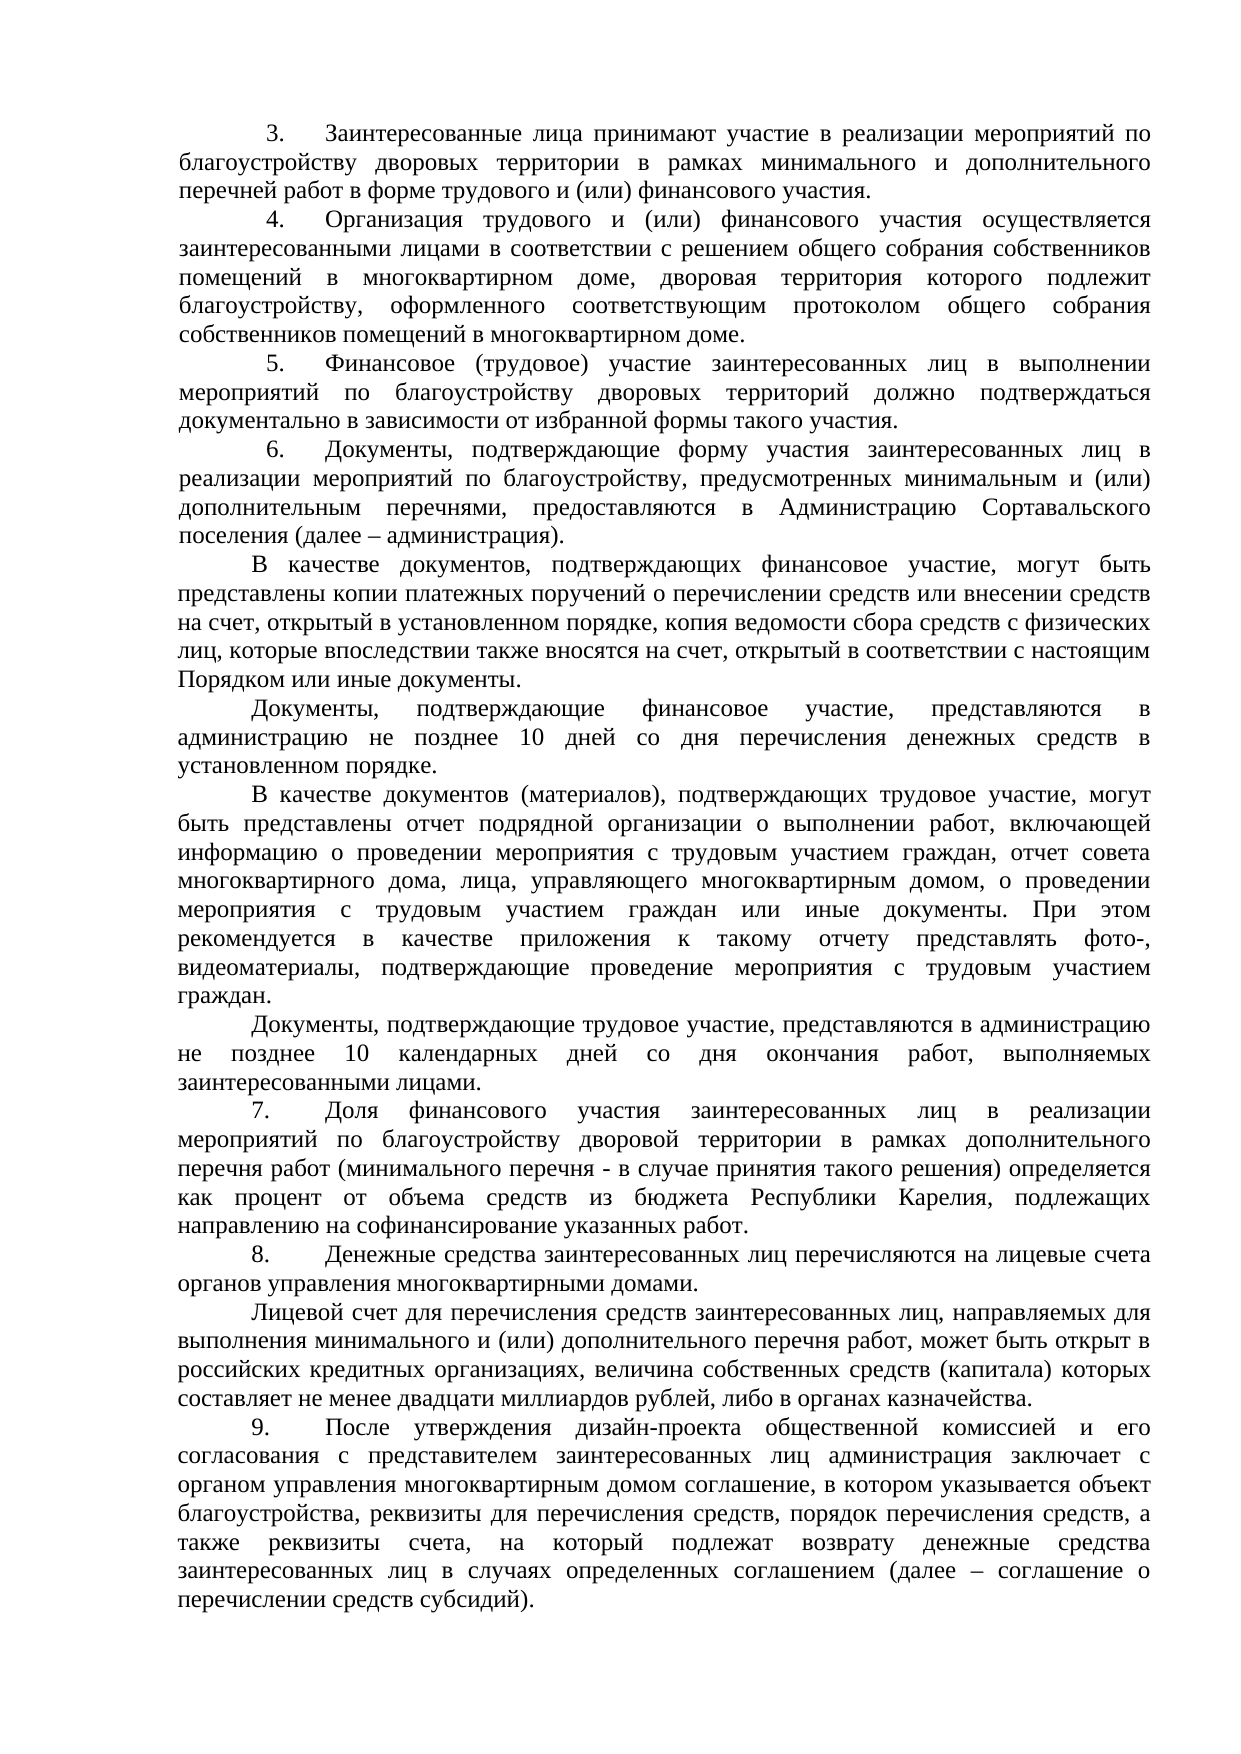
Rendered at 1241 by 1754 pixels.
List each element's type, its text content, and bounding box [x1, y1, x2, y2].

text Лицевой счет для перечисления средств заинтересованных лиц, направляемых для выполнения минимального и (или) дополнительного перечня работ, может быть открыт в российских кредитных организациях, величина собственных средств (капитала) которых составляет не менее двадцати миллиардов рублей, либо в органах казначейства. [177, 1297, 1152, 1412]
text 3. Заинтересованные лица принимают участие в реализации мероприятий по благоустройству дворовых территории в рамках минимального и дополнительного перечней работ в форме трудового и (или) финансового участия. [179, 118, 1152, 204]
text 9. После утверждения дизайн-проекта общественной комиссией и его согласования с представителем заинтересованных лиц администрация заключает с органом управления многоквартирным домом соглашение, в котором указывается объект благоустройства, реквизиты для перечисления средств, порядок перечисления средств, а также реквизиты счета, на который подлежат возврату денежные средства заинтересованных лиц в случаях определенных соглашением (далее – соглашение о перечислении средств субсидий). [177, 1412, 1152, 1613]
text Документы, подтверждающие финансовое участие, представляются в администрацию не позднее 10 дней со дня перечисления денежных средств в установленном порядке. [177, 693, 1152, 779]
text 6. Документы, подтверждающие форму участия заинтересованных лиц в реализации мероприятий по благоустройству, предусмотренных минимальным и (или) дополнительным перечнями, предоставляются в Администрацию Сортавальского поселения (далее – администрация). [179, 434, 1152, 549]
text 8. Денежные средства заинтересованных лиц перечисляются на лицевые счета органов управления многоквартирными домами. [177, 1239, 1152, 1297]
text 7. Доля финансового участия заинтересованных лиц в реализации мероприятий по благоустройству дворовой территории в рамках дополнительного перечня работ (минимального перечня - в случае принятия такого решения) определяется как процент от объема средств из бюджета Республики Карелия, подлежащих направлению на софинансирование указанных работ. [177, 1096, 1152, 1239]
text Документы, подтверждающие трудовое участие, представляются в администрацию не позднее 10 календарных дней со дня окончания работ, выполняемых заинтересованными лицами. [177, 1009, 1152, 1096]
text 4. Организация трудового и (или) финансового участия осуществляется заинтересованными лицами в соответствии с решением общего собрания собственников помещений в многоквартирном доме, дворовая территория которого подлежит благоустройству, оформленного соответствующим протоколом общего собрания собственников помещений в многоквартирном доме. [179, 204, 1152, 348]
text 5. Финансовое (трудовое) участие заинтересованных лиц в выполнении мероприятий по благоустройству дворовых территорий должно подтверждаться документально в зависимости от избранной формы такого участия. [179, 348, 1152, 434]
text В качестве документов (материалов), подтверждающих трудовое участие, могут быть представлены отчет подрядной организации о выполнении работ, включающей информацию о проведении мероприятия с трудовым участием граждан, отчет совета многоквартирного дома, лица, управляющего многоквартирным домом, о проведении мероприятия с трудовым участием граждан или иные документы. При этом рекомендуется в качестве приложения к такому отчету представлять фото-, видеоматериалы, подтверждающие проведение мероприятия с трудовым участием граждан. [177, 779, 1152, 1009]
text В качестве документов, подтверждающих финансовое участие, могут быть представлены копии платежных поручений о перечислении средств или внесении средств на счет, открытый в установленном порядке, копия ведомости сбора средств с физических лиц, которые впоследствии также вносятся на счет, открытый в соответствии с настоящим Порядком или иные документы. [177, 549, 1152, 693]
